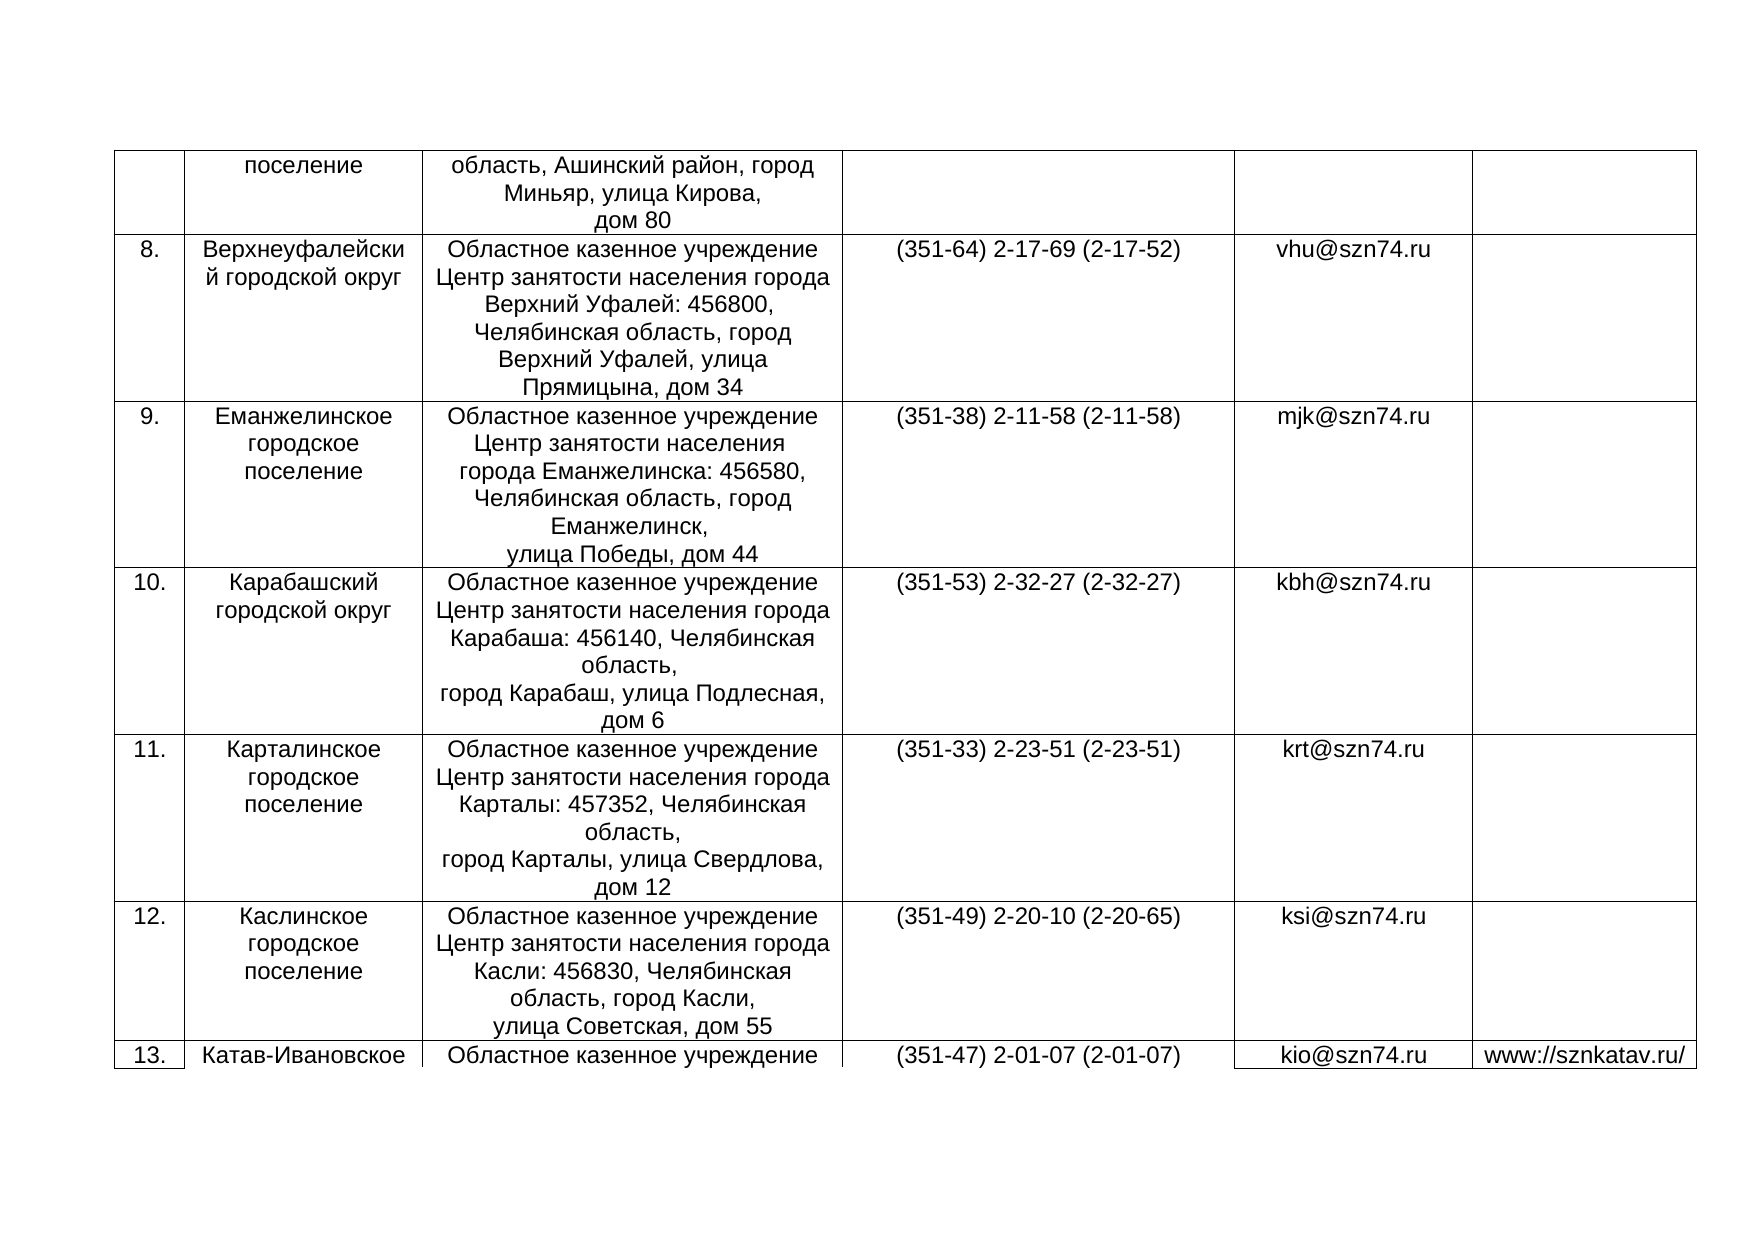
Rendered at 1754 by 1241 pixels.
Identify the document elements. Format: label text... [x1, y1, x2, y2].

table_cell Карабашский городской округ [185, 568, 422, 734]
table_cell (351-64) 2-17-69 (2-17-52) [843, 235, 1234, 401]
table_cell Верхнеуфалейский городской округ [185, 235, 422, 401]
table_cell Областное казенное учреждение Центр занятости населения города Карабаша: 456140, Челябинская область, город Карабаш, улица Подлесная, дом 6 [423, 568, 842, 734]
table_cell kio@szn74.ru [1235, 1041, 1472, 1068]
table_cell Каслинское городское поселение [185, 902, 422, 1039]
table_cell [185, 1041, 423, 1068]
table_cell [1473, 402, 1696, 567]
table_cell krt@szn74.ru [1235, 735, 1472, 901]
table_cell Карталинское городское поселение [185, 735, 422, 901]
table_cell 12. [115, 902, 184, 1039]
table_cell 11. [115, 735, 184, 901]
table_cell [185, 151, 422, 234]
table_cell www://sznkatav.ru/ [1473, 1041, 1696, 1068]
table_cell 8. [115, 235, 184, 401]
table_cell 13. [115, 1041, 184, 1068]
table_cell [1473, 235, 1696, 401]
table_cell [843, 151, 1234, 234]
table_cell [843, 1041, 1234, 1068]
table_cell 9. [115, 402, 184, 567]
table_cell (351-33) 2-23-51 (2-23-51) [843, 735, 1234, 901]
table_cell 10. [115, 568, 184, 734]
table_cell ksi@szn74.ru [1235, 902, 1472, 1039]
table_cell Областное казенное учреждение Центр занятости населения города Верхний Уфалей: 456800, Челябинская область, город Верхний Уфалей, улица Прямицына, дом 34 [423, 235, 842, 401]
table_cell Областное казенное учреждение Центр занятости населения города Касли: 456830, Челябинская область, город Касли, улица Советская, дом 55 [423, 902, 842, 1039]
table_cell Еманжелинское городское поселение [185, 402, 422, 567]
table_cell kbh@szn74.ru [1235, 568, 1472, 734]
table_cell vhu@szn74.ru [1235, 235, 1472, 401]
table_cell Областное казенное учреждение Центр занятости населения города Карталы: 457352, Челябинская область, город Карталы, улица Свердлова, дом 12 [423, 735, 842, 901]
table_cell mjk@szn74.ru [1235, 402, 1472, 567]
table_cell (351-49) 2-20-10 (2-20-65) [843, 902, 1234, 1039]
table_cell [1473, 568, 1696, 734]
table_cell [423, 1041, 843, 1068]
table_cell [1473, 902, 1696, 1039]
table_cell [1473, 735, 1696, 901]
table_cell Областное казенное учреждение Центр занятости населения города Еманжелинска: 456580, Челябинская область, город Еманжелинск, улица Победы, дом 44 [423, 402, 842, 567]
table_cell (351-38) 2-11-58 (2-11-58) [843, 402, 1234, 567]
table_cell (351-53) 2-32-27 (2-32-27) [843, 568, 1234, 734]
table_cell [423, 151, 842, 234]
